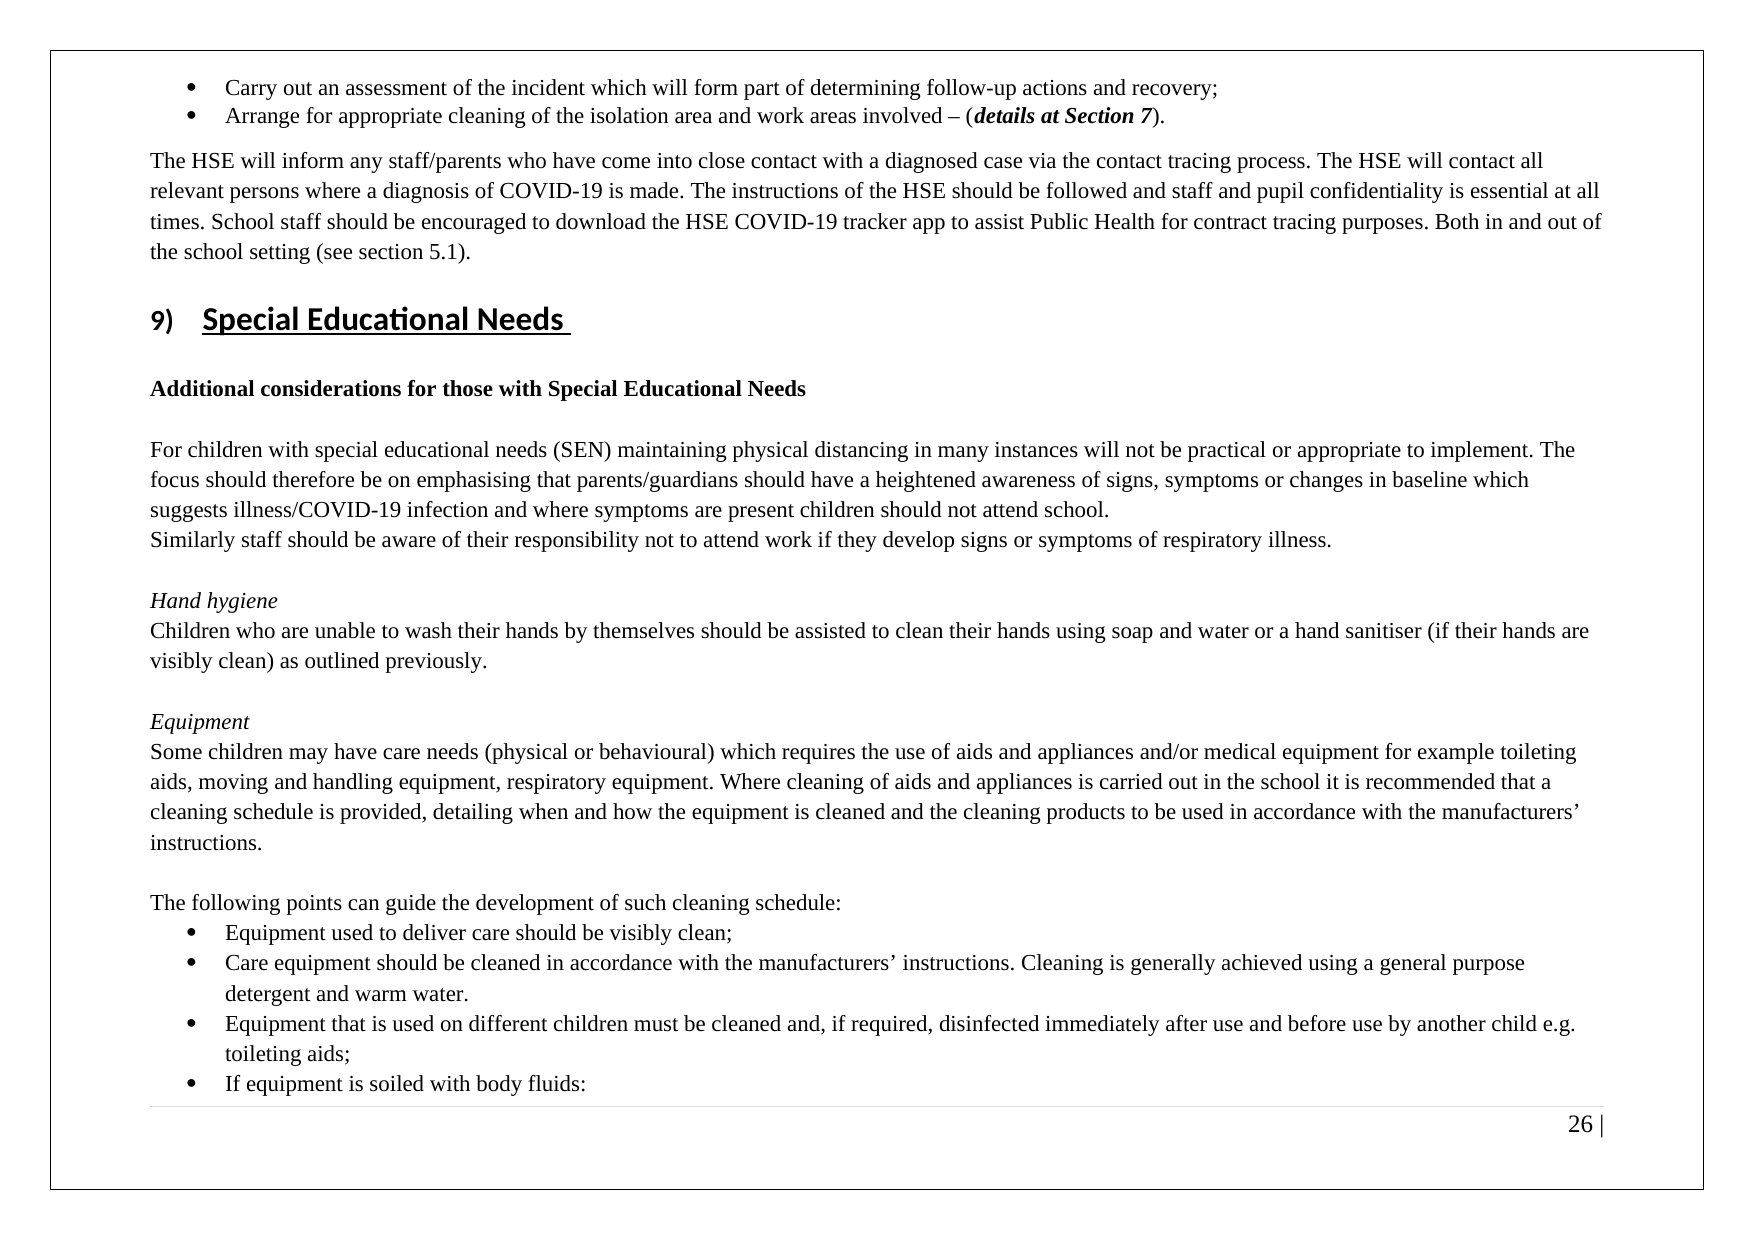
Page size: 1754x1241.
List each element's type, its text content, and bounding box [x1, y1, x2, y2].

text For children with special educational needs (SEN) maintaining physical distancing in many instances will not be practical or appropriate to implement. The focus should therefore be on emphasising that parents/guardians should have a heightened awareness of signs, symptoms or changes in baseline which suggests illness/COVID-19 infection and where symptoms are present children should not attend school. [150, 436, 1604, 523]
list Equipment used to deliver care should be visibly clean; [187, 919, 1604, 946]
list Equipment that is used on different children must be cleaned and, if required, disinfected immediately after use and before use by another child e.g. toileting aids; [187, 1010, 1604, 1066]
text The HSE will inform any staff/parents who have come into close contact with a diagnosed case via the contact tracing process. The HSE will contact all relevant persons where a diagnosis of COVID-19 is made. The instructions of the HSE should be followed and staff and pupil confidentiality is essential at all times. School staff should be encouraged to download the HSE COVID-19 tracker app to assist Public Health for contract tracing purposes. Both in and out of the school setting (see section 5.1). [150, 147, 1604, 264]
list Carry out an assessment of the incident which will form part of determining follow-up actions and recovery; [187, 74, 1604, 100]
list Care equipment should be cleaned in accordance with the manufacturers’ instructions. Cleaning is generally achieved using a general purpose detergent and warm water. [187, 949, 1604, 1006]
text Children who are unable to wash their hands by themselves should be assisted to clean their hands using soap and water or a hand sanitiser (if their hands are visibly clean) as outlined previously. [150, 617, 1604, 674]
list Special Educational Needs [150, 298, 1604, 339]
text Equipment [150, 708, 1604, 734]
text The following points can guide the development of such cleaning schedule: [150, 889, 1604, 915]
text Additional considerations for those with Special Educational Needs [150, 375, 1604, 402]
list Arrange for appropriate cleaning of the isolation area and work areas involved – (details at Section 7). [187, 102, 1604, 129]
text Some children may have care needs (physical or behavioural) which requires the use of aids and appliances and/or medical equipment for example toileting aids, moving and handling equipment, respiratory equipment. Where cleaning of aids and appliances is carried out in the school it is recommended that a cleaning schedule is provided, detailing when and how the equipment is cleaned and the cleaning products to be used in accordance with the manufacturers’ instructions. [150, 738, 1604, 855]
text Similarly staff should be aware of their responsibility not to attend work if they develop signs or symptoms of respiratory illness. [150, 526, 1604, 553]
list If equipment is soiled with body fluids: [187, 1070, 1604, 1097]
text Hand hygiene [150, 587, 1604, 613]
